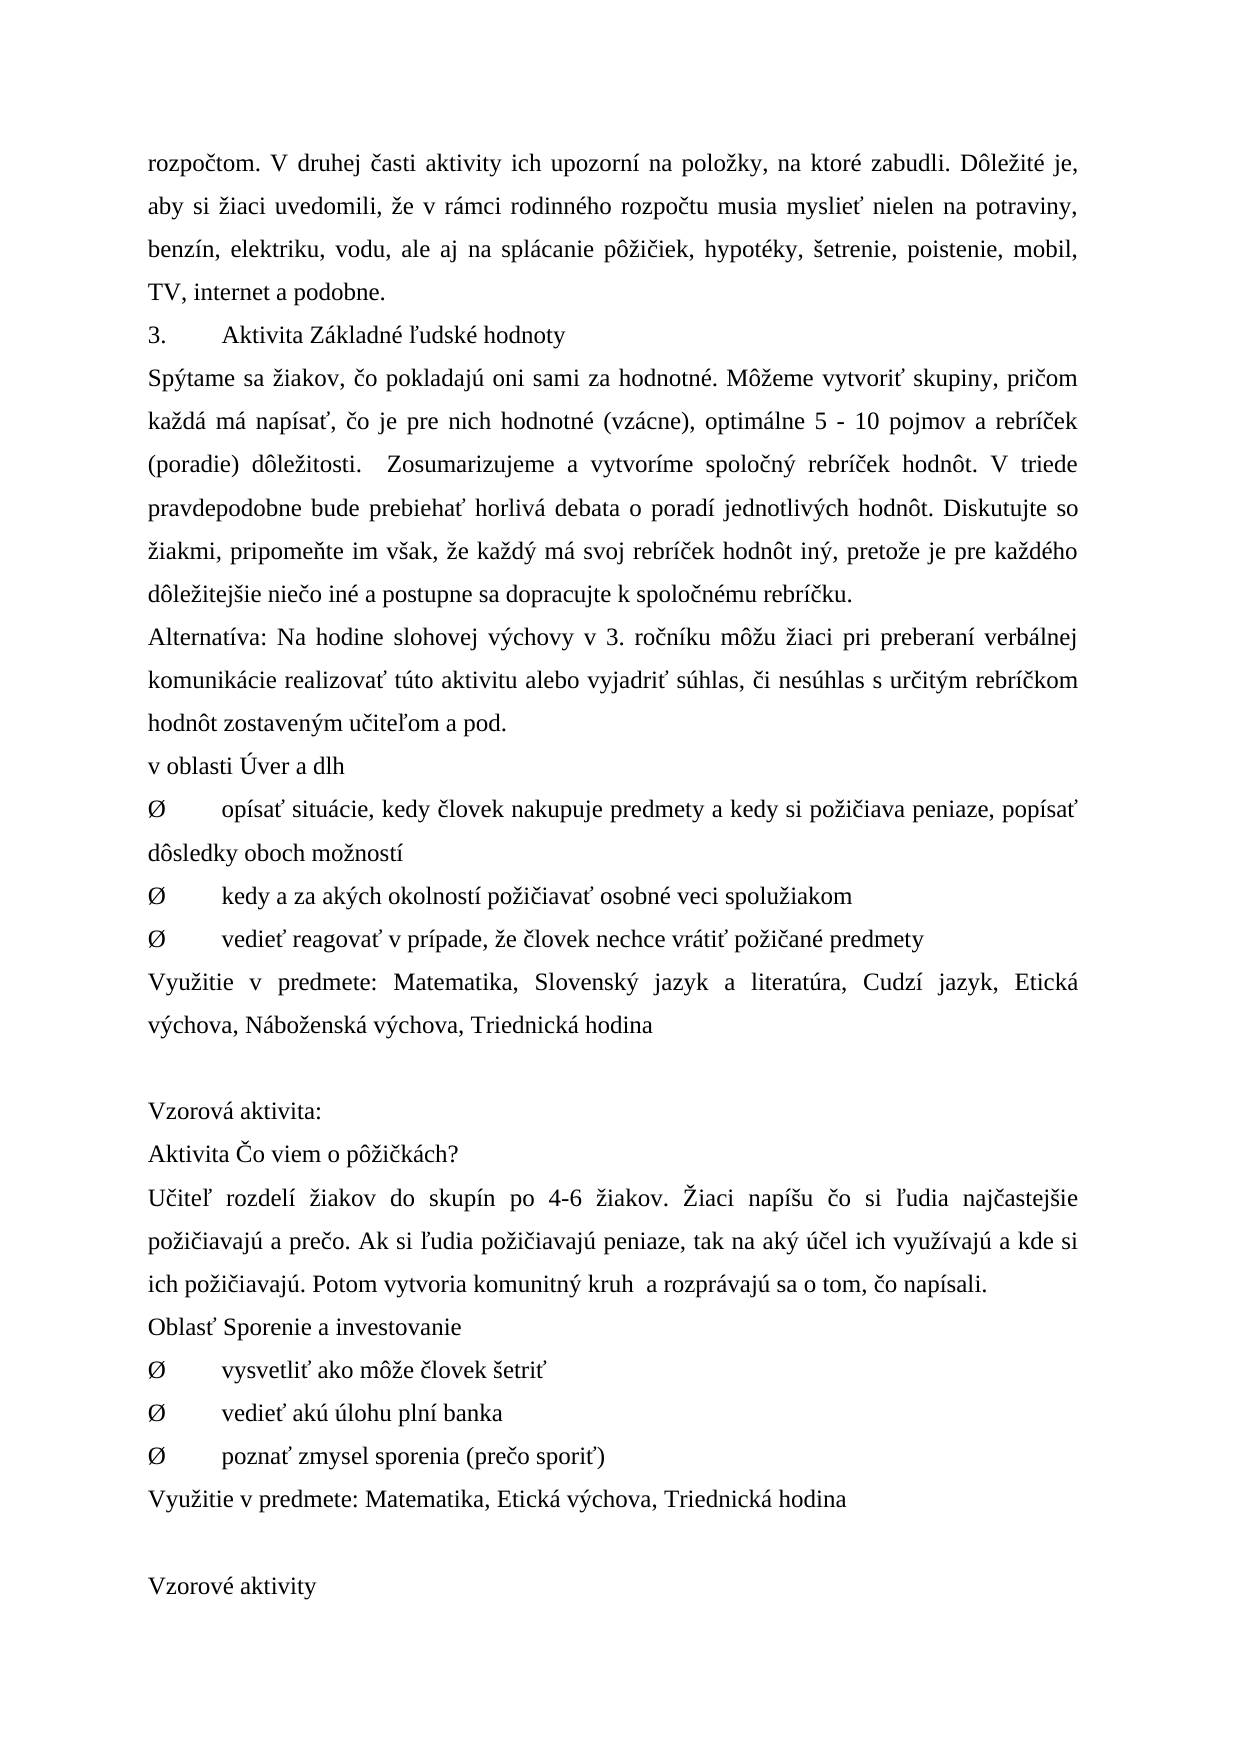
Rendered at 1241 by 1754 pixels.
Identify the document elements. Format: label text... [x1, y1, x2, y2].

text v oblasti Úver a dlh [148, 751, 1079, 780]
text Aktivita Čo viem o pôžičkách? [148, 1139, 1079, 1168]
text Ø vedieť reagovať v prípade, že človek nechce vrátiť požičané predmety [148, 924, 1079, 953]
text Vzorová aktivita: [148, 1096, 1079, 1125]
text 3. Aktivita Základné ľudské hodnoty [148, 320, 1079, 349]
text Ø opísať situácie, kedy človek nakupuje predmety a kedy si požičiava peniaze, popísať dôsledky oboch možností [148, 794, 1079, 866]
text Spýtame sa žiakov, čo pokladajú oni sami za hodnotné. Môžeme vytvoriť skupiny, pričom každá má napísať, čo je pre nich hodnotné (vzácne), optimálne 5 - 10 pojmov a rebríček (poradie) dôležitosti. Zosumarizujeme a vytvoríme spoločný rebríček hodnôt. V triede pravdepodobne bude prebiehať horlivá debata o poradí jednotlivých hodnôt. Diskutujte so žiakmi, pripomeňte im však, že každý má svoj rebríček hodnôt iný, pretože je pre každého dôležitejšie niečo iné a postupne sa dopracujte k spoločnému rebríčku. [148, 363, 1079, 608]
text Využitie v predmete: Matematika, Slovenský jazyk a literatúra, Cudzí jazyk, Etická výchova, Náboženská výchova, Triednická hodina [148, 967, 1079, 1039]
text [148, 148, 1079, 306]
text Ø kedy a za akých okolností požičiavať osobné veci spolužiakom [148, 881, 1079, 909]
text Alternatíva: Na hodine slohovej výchovy v 3. ročníku môžu žiaci pri preberaní verbálnej komunikácie realizovať túto aktivitu alebo vyjadriť súhlas, či nesúhlas s určitým rebríčkom hodnôt zostaveným učiteľom a pod. [148, 622, 1079, 737]
text Učiteľ rozdelí žiakov do skupín po 4-6 žiakov. Žiaci napíšu čo si ľudia najčastejšie požičiavajú a prečo. Ak si ľudia požičiavajú peniaze, tak na aký účel ich využívajú a kde si ich požičiavajú. Potom vytvoria komunitný kruh a rozprávajú sa o tom, čo napísali. [148, 1183, 1079, 1298]
text Ø poznať zmysel sporenia (prečo sporiť) [148, 1441, 1079, 1470]
text Vzorové aktivity [148, 1571, 1079, 1599]
text Ø vysvetliť ako môže človek šetriť [148, 1355, 1079, 1384]
text Využitie v predmete: Matematika, Etická výchova, Triednická hodina [148, 1484, 1079, 1513]
text Oblasť Sporenie a investovanie [148, 1312, 1079, 1341]
text Ø vedieť akú úlohu plní banka [148, 1398, 1079, 1427]
